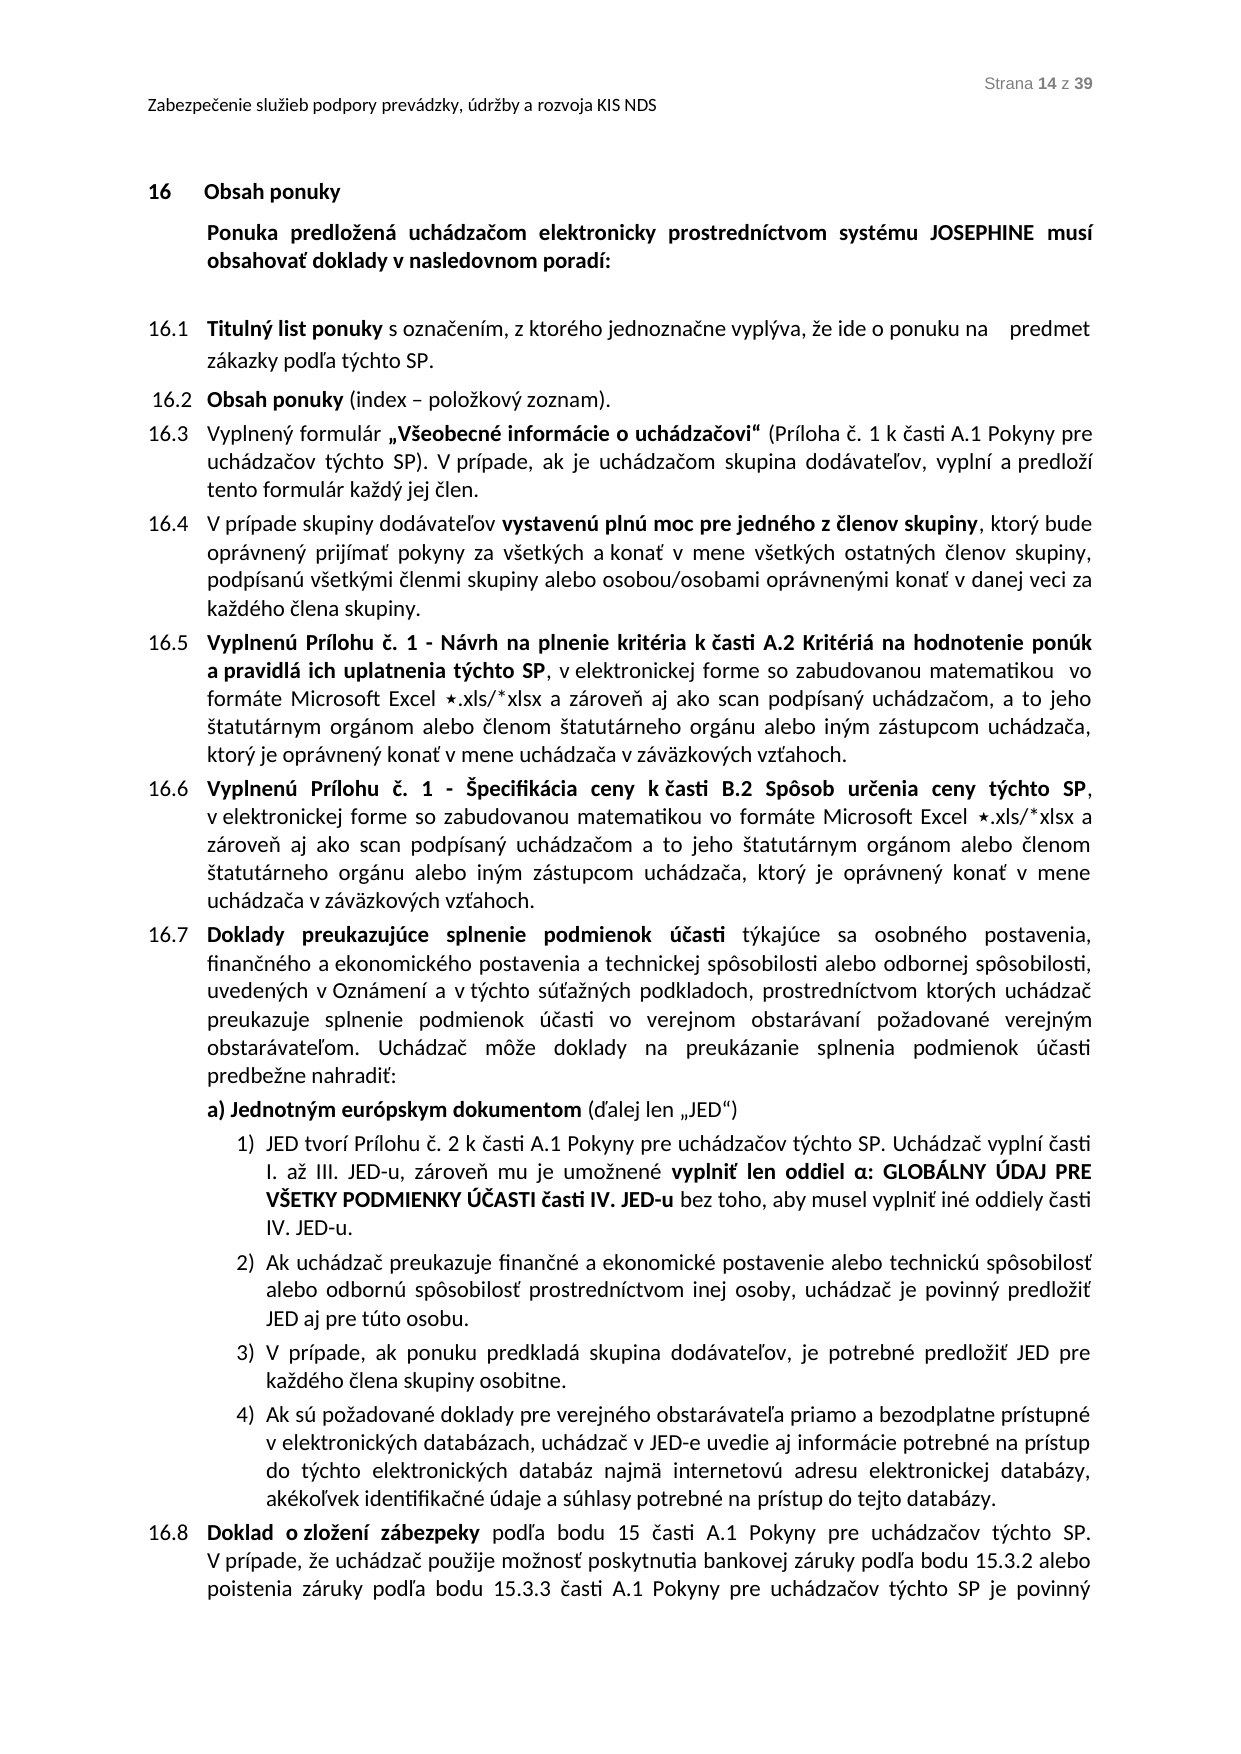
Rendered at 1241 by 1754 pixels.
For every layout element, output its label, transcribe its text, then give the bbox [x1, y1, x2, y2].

subtitle Obsah ponuky [148, 177, 1092, 205]
list Ak uchádzač preukazuje finančné a ekonomické postavenie alebo technickú spôsobilosť alebo odbornú spôsobilosť prostredníctvom inej osoby, uchádzač je povinný predložiť JED aj pre túto osobu. [236, 1248, 1092, 1332]
list Obsah ponuky (index – položkový zoznam). [151, 385, 1092, 413]
list Ponuka predložená uchádzačom elektronicky prostredníctvom systému JOSEPHINE musí obsahovať doklady v nasledovnom poradí: [207, 218, 1092, 274]
list V prípade, ak ponuku predkladá skupina dodávateľov, je potrebné predložiť JED pre každého člena skupiny osobitne. [236, 1338, 1092, 1394]
list Vyplnenú Prílohu č. 1 - Návrh na plnenie kritéria k časti A.2 Kritériá na hodnotenie ponúk a pravidlá ich uplatnenia týchto SP, v elektronickej forme so zabudovanou matematikou vo formáte Microsoft Excel ٭.xls/*xlsx a zároveň aj ako scan podpísaný uchádzačom, a to jeho štatutárnym orgánom alebo členom štatutárneho orgánu alebo iným zástupcom uchádzača, ktorý je oprávnený konať v mene uchádzača v záväzkových vzťahoch. [148, 628, 1092, 768]
list JED tvorí Prílohu č. 2 k časti A.1 Pokyny pre uchádzačov týchto SP. Uchádzač vyplní časti I. až III. JED-u, zároveň mu je umožnené vyplniť len oddiel α: GLOBÁLNY ÚDAJ PRE VŠETKY PODMIENKY ÚČASTI časti IV. JED-u bez toho, aby musel vyplniť iné oddiely časti IV. JED-u. [236, 1129, 1092, 1241]
list Vyplnený formulár „Všeobecné informácie o uchádzačovi“ (Príloha č. 1 k časti A.1 Pokyny pre uchádzačov týchto SP). V prípade, ak je uchádzačom skupina dodávateľov, vyplní a predloží tento formulár každý jej člen. [148, 419, 1092, 503]
list Ak sú požadované doklady pre verejného obstarávateľa priamo a bezodplatne prístupné v elektronických databázach, uchádzač v JED-e uvedie aj informácie potrebné na prístup do týchto elektronických databáz najmä internetovú adresu elektronickej databázy, akékoľvek identifikačné údaje a súhlasy potrebné na prístup do tejto databázy. [236, 1400, 1092, 1512]
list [148, 1518, 1092, 1603]
list Vyplnenú Prílohu č. 1 - Špecifikácia ceny k časti B.2 Spôsob určenia ceny týchto SP, v elektronickej forme so zabudovanou matematikou vo formáte Microsoft Excel ٭.xls/*xlsx a zároveň aj ako scan podpísaný uchádzačom a to jeho štatutárnym orgánom alebo členom štatutárneho orgánu alebo iným zástupcom uchádzača, ktorý je oprávnený konať v mene uchádzača v záväzkových vzťahoch. [148, 774, 1092, 914]
text 16.1 Titulný list ponuky s označením, z ktorého jednoznačne vyplýva, že ide o ponuku na predmet zákazky podľa týchto SP. [148, 314, 1092, 374]
list Doklady preukazujúce splnenie podmienok účasti týkajúce sa osobného postavenia, finančného a ekonomického postavenia a technickej spôsobilosti alebo odbornej spôsobilosti, uvedených v Oznámení a v týchto súťažných podkladoch, prostredníctvom ktorých uchádzač preukazuje splnenie podmienok účasti vo verejnom obstarávaní požadované verejným obstarávateľom. Uchádzač môže doklady na preukázanie splnenia podmienok účasti predbežne nahradiť: [148, 921, 1092, 1089]
list V prípade skupiny dodávateľov vystavenú plnú moc pre jedného z členov skupiny, ktorý bude oprávnený prijímať pokyny za všetkých a konať v mene všetkých ostatných členov skupiny, podpísanú všetkými členmi skupiny alebo osobou/osobami oprávnenými konať v danej veci za každého člena skupiny. [148, 509, 1092, 622]
list a) Jednotným európskym dokumentom (ďalej len „JED“) [207, 1095, 1092, 1123]
